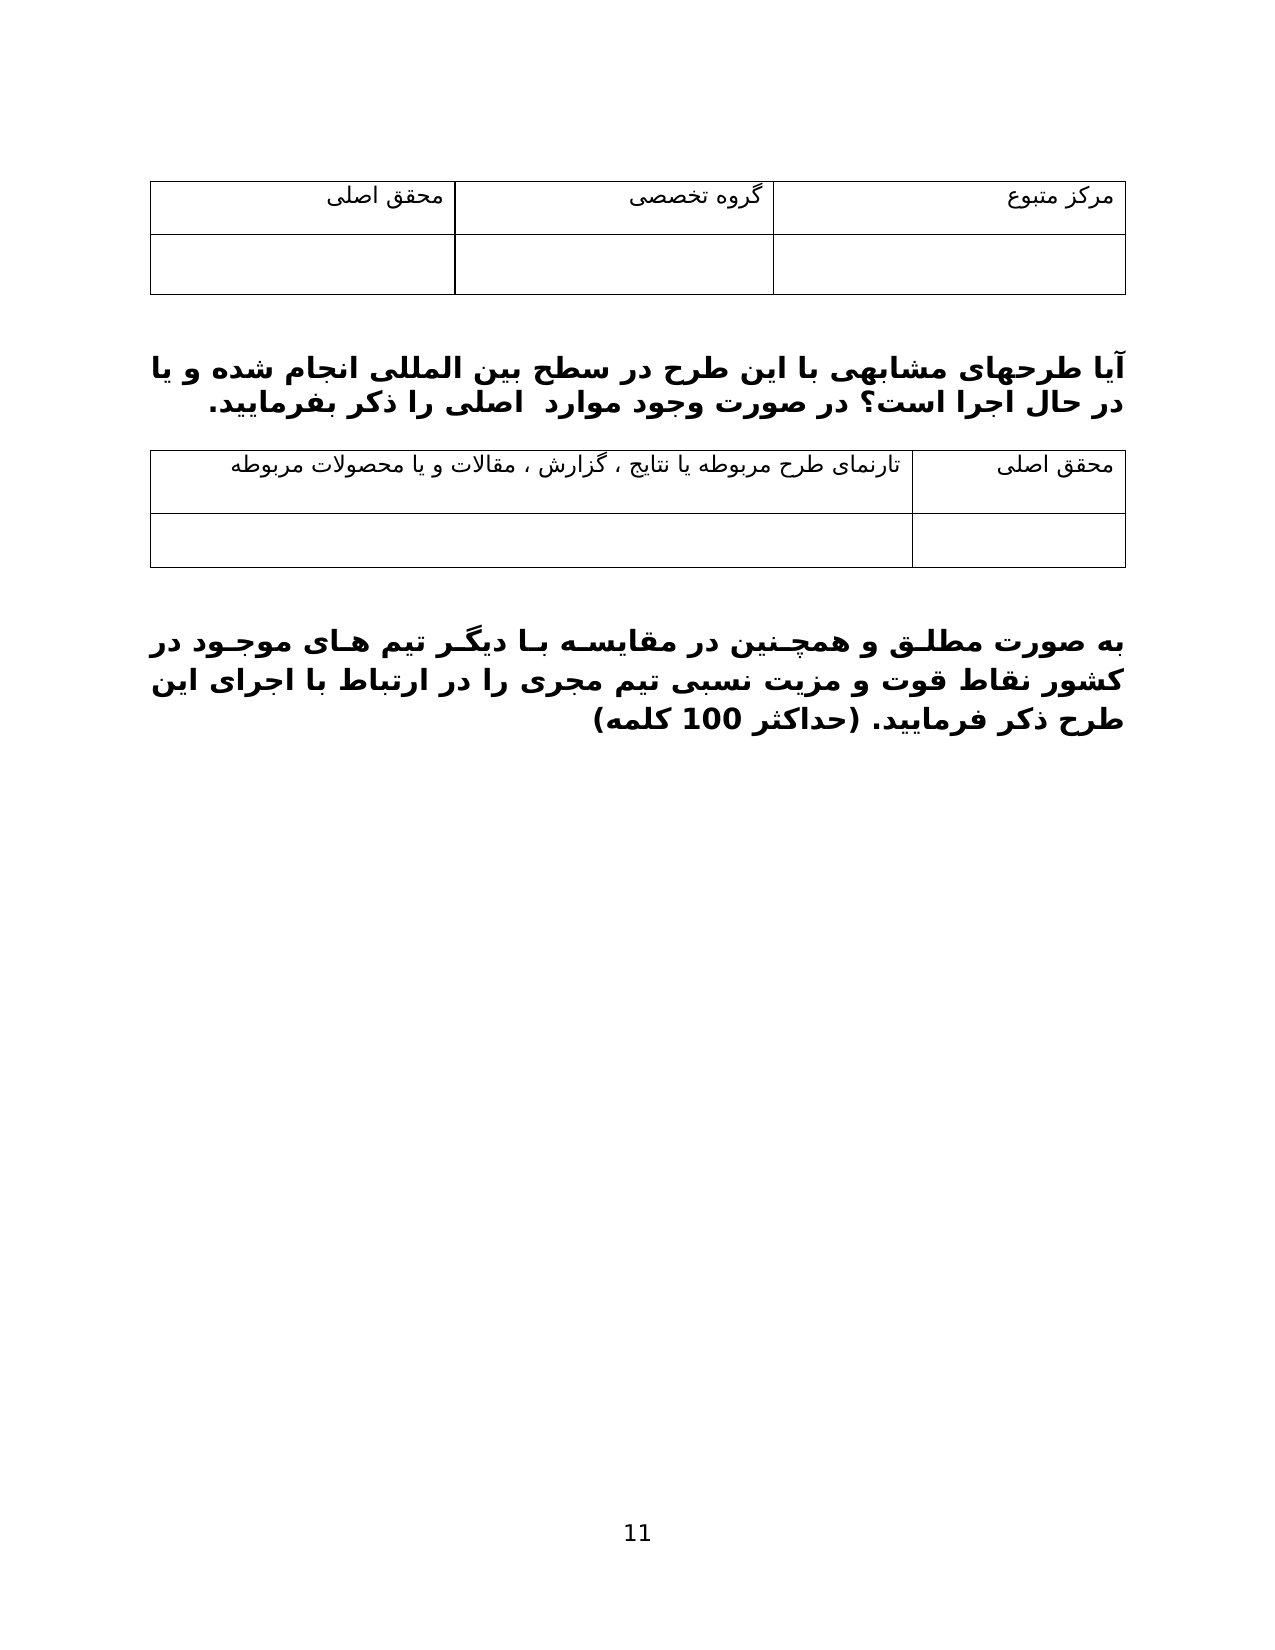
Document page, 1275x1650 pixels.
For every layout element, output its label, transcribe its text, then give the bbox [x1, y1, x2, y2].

table_header تارنمای طرح مربوطه یا نتایج ، گزارش ، مقالات و یا محصولات مربوطه [151, 451, 912, 513]
text آیا طرحهای مشابهی با این طرح در سطح بین المللی انجام شده و یا در حال اجرا است؟ در صورت وجود موارد اصلی را ذکر بفرمایید. [150, 351, 1125, 419]
table_header محقق اصلی [151, 182, 454, 233]
table_cell [774, 235, 1125, 293]
table_cell [456, 235, 773, 293]
table_cell [913, 514, 1125, 567]
table_header محقق اصلی [913, 451, 1125, 513]
table_header گروه تخصصی [456, 182, 773, 233]
table_cell [151, 235, 454, 293]
table_header مرکز متبوع [774, 182, 1125, 233]
table_cell [151, 514, 912, 567]
text به صورت مطلق و همچنین در مقایسه با دیگر تیم های موجود در کشور نقاط قوت و مزیت نسبی تیم مجری را در ارتباط با اجرای این طرح ذکر فرمایید. (حداکثر 100 کلمه) [150, 624, 1125, 736]
